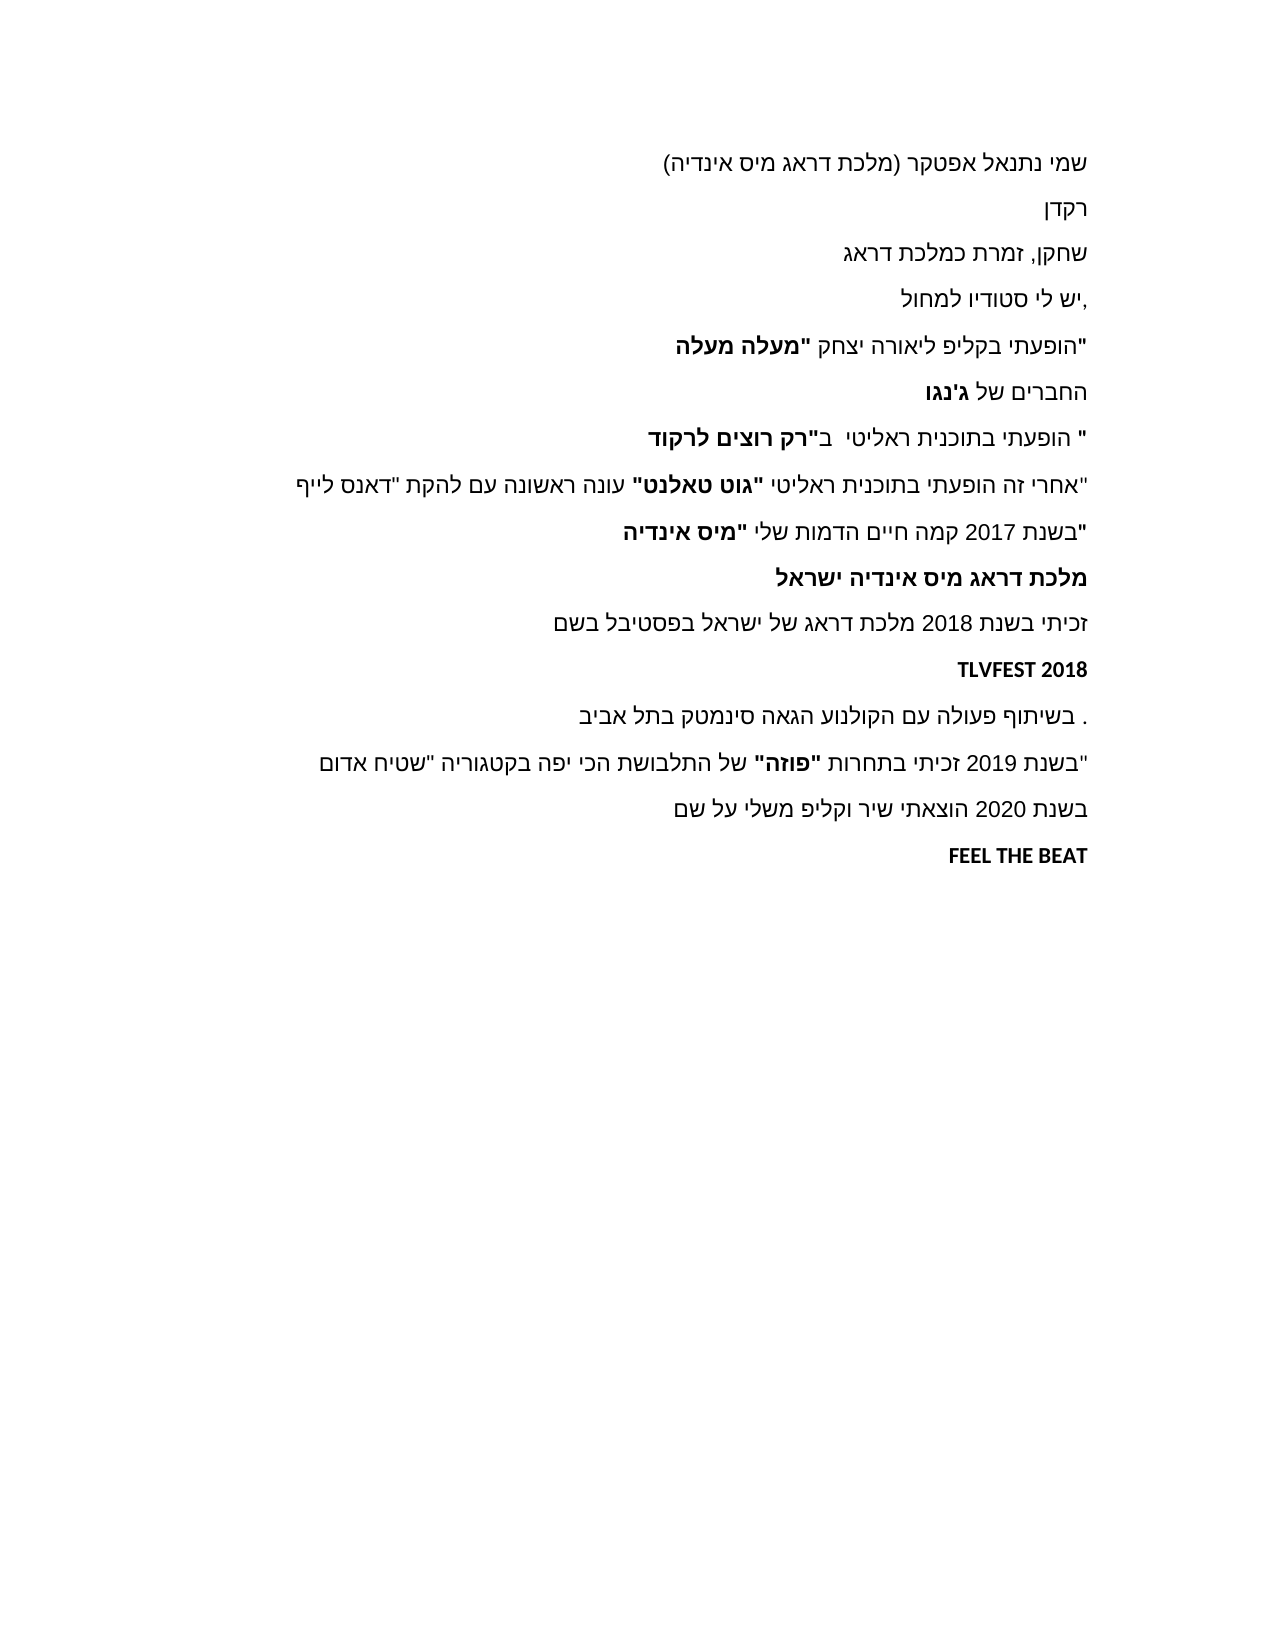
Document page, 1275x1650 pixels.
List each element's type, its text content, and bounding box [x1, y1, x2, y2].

text בשנת 2019 זכיתי בתחרות "פוזה" של התלבושת הכי יפה בקטגוריה "שטיח אדום" [187, 749, 1087, 777]
text בשיתוף פעולה עם הקולנוע הגאה סינמטק בתל אביב . [187, 702, 1087, 730]
text שחקן, זמרת כמלכת דראג [187, 240, 1087, 267]
text מלכת דראג מיס אינדיה ישראל [187, 565, 1087, 591]
text יש לי סטודיו למחול, [187, 285, 1087, 313]
text FEEL THE BEAT [187, 841, 1087, 869]
text רקדן [187, 195, 1087, 221]
text TLVFEST 2018 [187, 655, 1087, 683]
text שמי נתנאל אפטקר (מלכת דראג מיס אינדיה) [187, 150, 1087, 176]
text בשנת 2017 קמה חיים הדמות שלי "מיס אינדיה" [187, 518, 1087, 546]
text הופעתי בקליפ ליאורה יצחק "מעלה מעלה" [187, 332, 1087, 360]
text החברים של ג'נגו [187, 379, 1087, 406]
text אחרי זה הופעתי בתוכנית ראליטי "גוט טאלנט" עונה ראשונה עם להקת "דאנס לייף" [187, 471, 1087, 499]
text זכיתי בשנת 2018 מלכת דראג של ישראל בפסטיבל בשם [187, 610, 1087, 636]
text הופעתי בתוכנית ראליטי ב"רק רוצים לרקוד " [187, 424, 1087, 452]
text בשנת 2020 הוצאתי שיר וקליפ משלי על שם [187, 796, 1087, 822]
